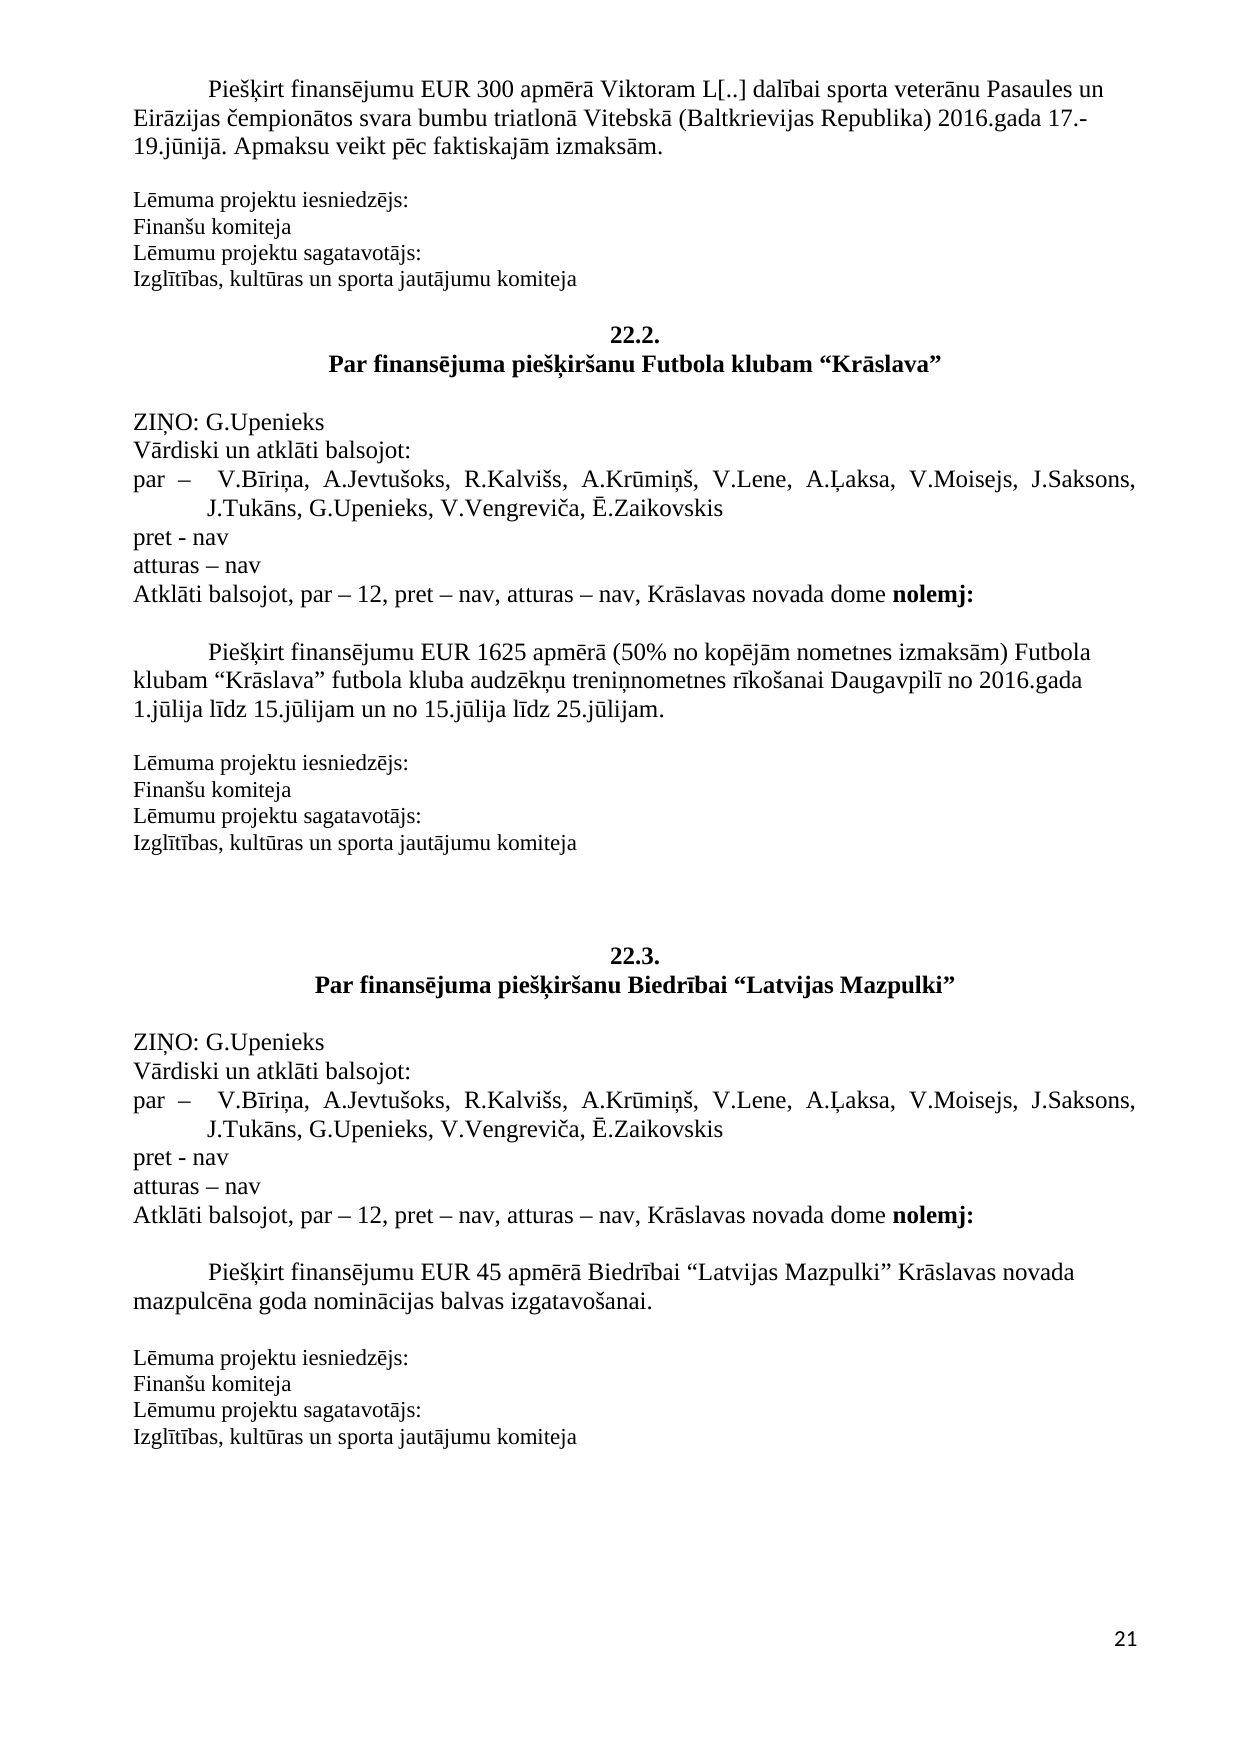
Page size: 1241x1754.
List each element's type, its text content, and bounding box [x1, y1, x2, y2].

text Finanšu komiteja [133, 776, 1137, 802]
text ZIŅO: G.Upenieks [133, 1027, 1137, 1056]
text Vārdiski un atklāti balsojot: [133, 1056, 1137, 1085]
text 22.2. [133, 321, 1137, 349]
text Finanšu komiteja [133, 213, 1137, 239]
text Piešķirt finansējumu EUR 300 apmērā Viktoram L[..] dalībai sporta veterānu Pasaules un Eirāzijas čempionātos svara bumbu triatlonā Vitebskā (Baltkrievijas Republika) 2016.gada 17.-19.jūnijā. Apmaksu veikt pēc faktiskajām izmaksām. [133, 74, 1137, 160]
text Izglītības, kultūras un sporta jautājumu komiteja [133, 1423, 1137, 1449]
list Atklāti balsojot, par – 12, pret – nav, atturas – nav, Krāslavas novada dome nolemj: [133, 579, 1137, 608]
text Izglītības, kultūras un sporta jautājumu komiteja [133, 266, 1137, 292]
text Par finansējuma piešķiršanu Biedrībai “Latvijas Mazpulki” [133, 970, 1137, 999]
text Lēmumu projektu sagatavotājs: [133, 1396, 1137, 1423]
text pret - nav [133, 1142, 1137, 1171]
text Lēmumu projektu sagatavotājs: [133, 802, 1137, 828]
text Lēmuma projektu iesniedzējs: [133, 1344, 1137, 1370]
text Piešķirt finansējumu EUR 45 apmērā Biedrībai “Latvijas Mazpulki” Krāslavas novada mazpulcēna goda nominācijas balvas izgatavošanai. [133, 1257, 1137, 1315]
text Piešķirt finansējumu EUR 1625 apmērā (50% no kopējām nometnes izmaksām) Futbola klubam “Krāslava” futbola kluba audzēkņu treniņnometnes rīkošanai Daugavpilī no 2016.gada 1.jūlija līdz 15.jūlijam un no 15.jūlija līdz 25.jūlijam. [133, 637, 1137, 723]
text atturas – nav [133, 551, 1137, 579]
text ZIŅO: G.Upenieks [133, 407, 1137, 436]
text Finanšu komiteja [133, 1370, 1137, 1396]
text Lēmumu projektu sagatavotājs: [133, 239, 1137, 266]
text Par finansējuma piešķiršanu Futbola klubam “Krāslava” [133, 349, 1137, 378]
text Lēmuma projektu iesniedzējs: [133, 749, 1137, 776]
list Atklāti balsojot, par – 12, pret – nav, atturas – nav, Krāslavas novada dome nolemj: [133, 1200, 1137, 1229]
text atturas – nav [133, 1171, 1137, 1200]
text pret - nav [133, 522, 1137, 551]
text Vārdiski un atklāti balsojot: [133, 436, 1137, 464]
text 22.3. [133, 941, 1137, 970]
text Lēmuma projektu iesniedzējs: [133, 186, 1137, 213]
text par – V.Bīriņa, A.Jevtušoks, R.Kalvišs, A.Krūmiņš, V.Lene, A.Ļaksa, V.Moisejs, J.Saksons, J.Tukāns, G.Upenieks, V.Vengreviča, Ē.Zaikovskis [133, 464, 1137, 522]
text Izglītības, kultūras un sporta jautājumu komiteja [133, 828, 1137, 855]
text par – V.Bīriņa, A.Jevtušoks, R.Kalvišs, A.Krūmiņš, V.Lene, A.Ļaksa, V.Moisejs, J.Saksons, J.Tukāns, G.Upenieks, V.Vengreviča, Ē.Zaikovskis [133, 1085, 1137, 1142]
